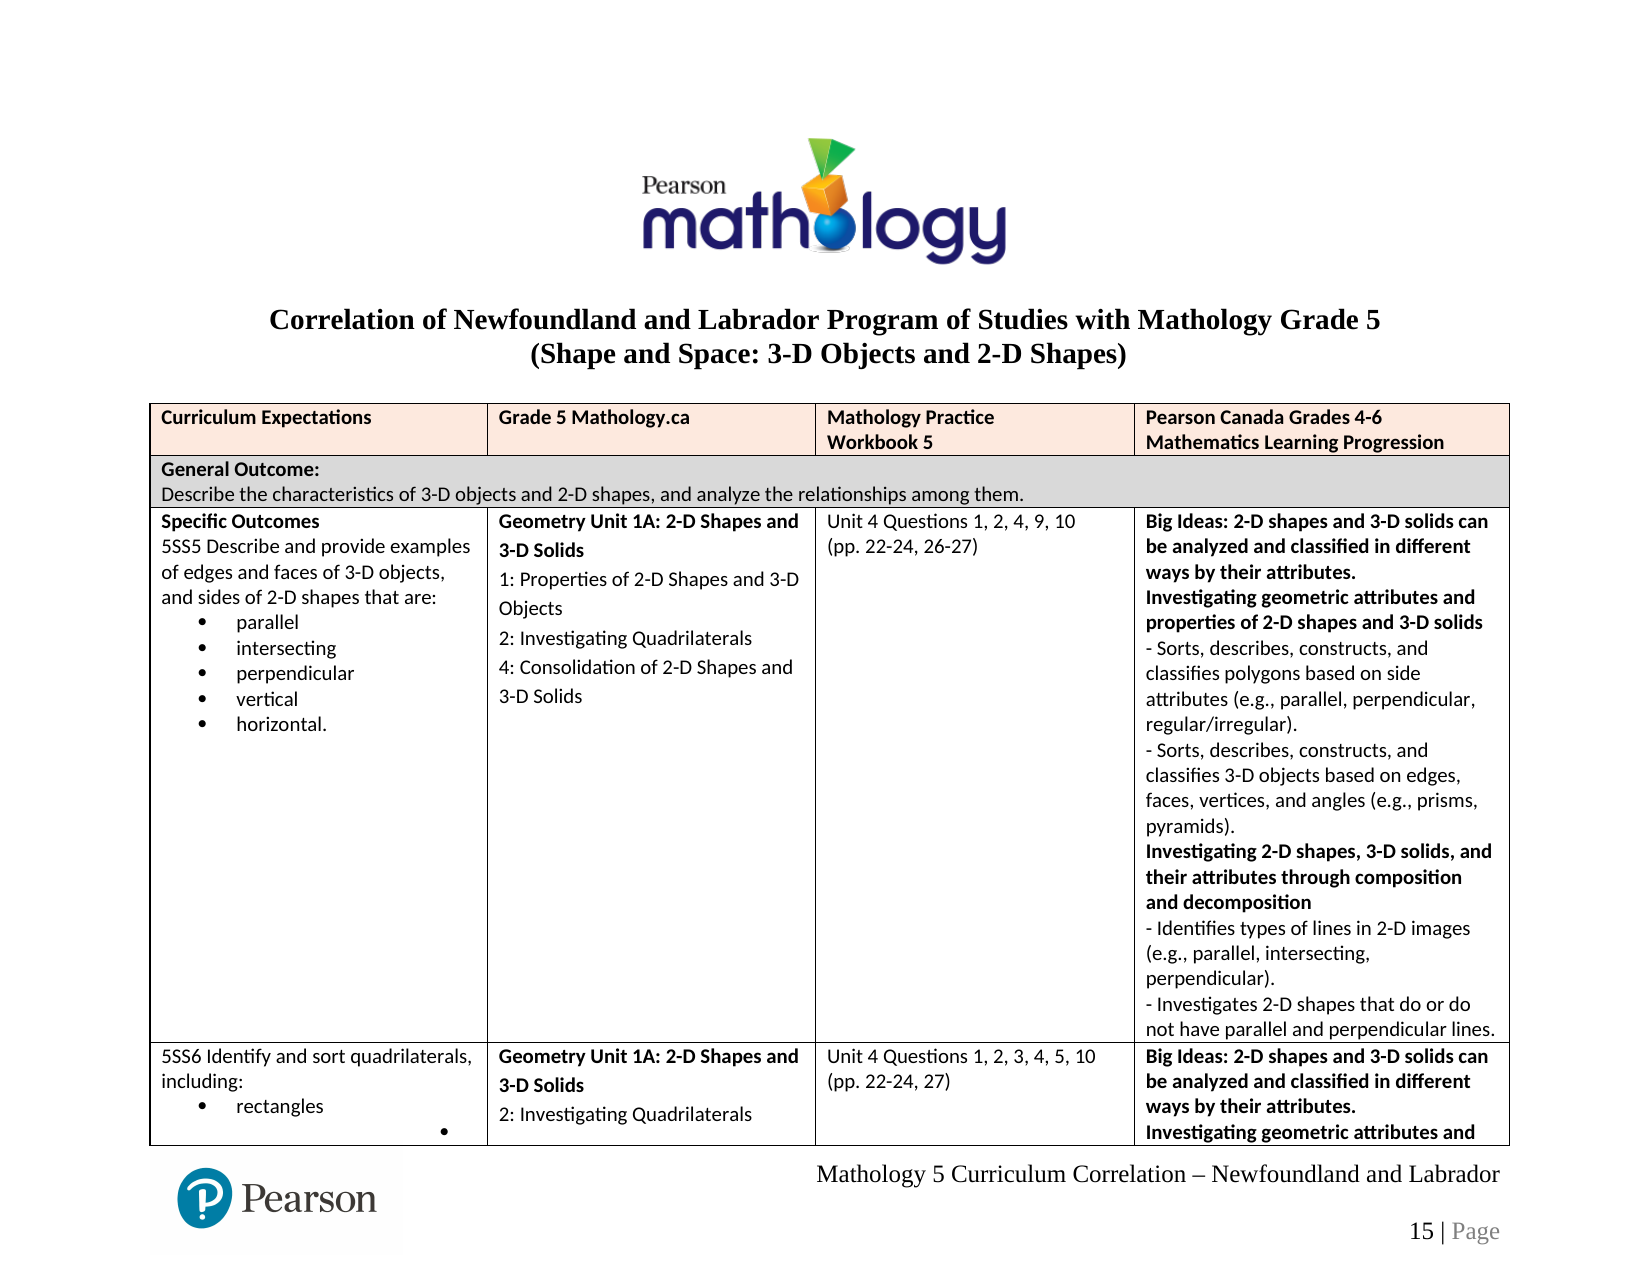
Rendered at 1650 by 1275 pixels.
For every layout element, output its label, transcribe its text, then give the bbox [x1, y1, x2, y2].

table_header Grade 5 Mathology.ca [488, 404, 815, 455]
table_cell Unit 4 Questions 1, 2, 4, 9, 10 (pp. 22-24, 26-27) [816, 508, 1134, 1042]
table_cell Geometry Unit 1A: 2-D Shapes and 3-D Solids 1: Properties of 2-D Shapes and 3-D Objects 2: Investigating Quadrilaterals 4: Consolidation of 2-D Shapes and 3-D Solids [488, 508, 815, 1042]
table_cell Specific Outcomes 5SS5 Describe and provide examples of edges and faces of 3-D objects, and sides of 2-D shapes that are: parallel intersecting perpendicular vertical horizontal. [151, 508, 487, 1042]
table_cell 5SS6 Identify and sort quadrilaterals, including: rectangles squares trapezoids parallelograms rhombi (or rhombuses) according to their attributes. [151, 1043, 487, 1144]
table_cell Big Ideas: 2-D shapes and 3-D solids can be analyzed and classified in different ways by their attributes. Investigating geometric attributes and properties of 2-D shapes and 3-D solids - Sorts, describes, constructs, and classifies polygons based on side attributes (e.g., parallel, perpendicular, regular/irregular). - Sorts, describes, constructs, and classifies 3-D objects based on edges, faces, vertices, and angles (e.g., prisms, pyramids). Investigating 2-D shapes, 3-D solids, and their attributes through composition and decomposition - Identifies types of lines in 2-D images (e.g., parallel, intersecting, perpendicular). - Investigates 2-D shapes that do or do not have parallel and perpendicular lines. [1135, 508, 1509, 1042]
table_header Curriculum Expectations [151, 404, 487, 455]
table_header Mathology Practice Workbook 5 [816, 404, 1134, 455]
table_cell Unit 4 Questions 1, 2, 3, 4, 5, 10 (pp. 22-24, 27) [816, 1043, 1134, 1144]
picture [640, 133, 1010, 277]
table_header Pearson Canada Grades 4-6 Mathematics Learning Progression [1135, 404, 1509, 455]
picture [150, 1146, 404, 1255]
table_cell Geometry Unit 1A: 2-D Shapes and 3-D Solids 2: Investigating Quadrilaterals 4: Consolidation of 2-D Shapes and 3-D Solids [488, 1043, 815, 1144]
text Correlation of Newfoundland and Labrador Program of Studies with Mathology Grade 5 (Shape and Space: 3-D Objects and 2-D Shapes) [150, 302, 1500, 369]
table_cell General Outcome: Describe the characteristics of 3-D objects and 2-D shapes, and analyze the relationships among them. [151, 456, 1509, 507]
